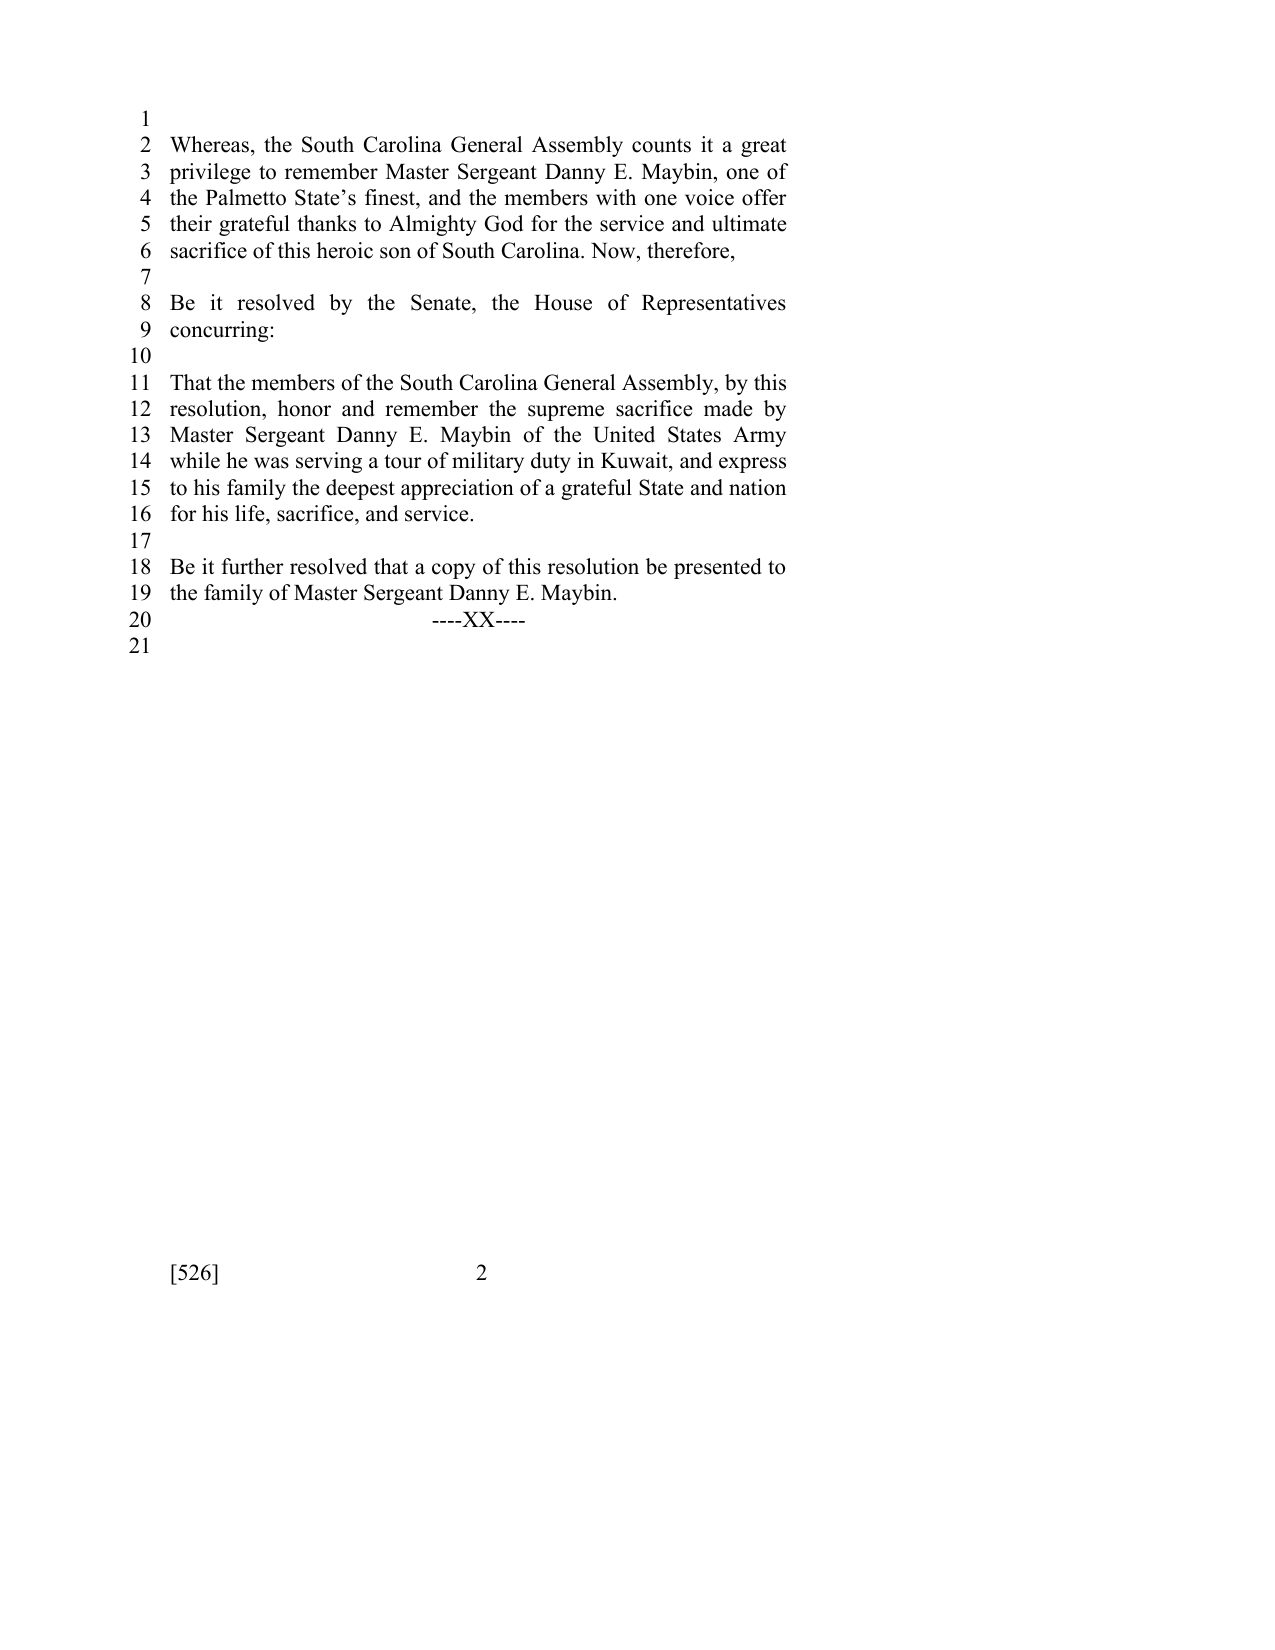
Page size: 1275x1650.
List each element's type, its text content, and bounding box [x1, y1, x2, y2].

text Be it further resolved that a copy of this resolution be presented to the family of Master Sergeant Danny E. Maybin. [169, 553, 787, 606]
text Whereas, the South Carolina General Assembly counts it a great privilege to remember Master Sergeant Danny E. Maybin, one of the Palmetto State’s finest, and the members with one voice offer their grateful thanks to Almighty God for the service and ultimate sacrifice of this heroic son of South Carolina. Now, therefore, [169, 131, 787, 263]
text Be it resolved by the Senate, the House of Representatives concurring: [169, 289, 787, 342]
text ----XX---- [169, 606, 787, 632]
text That the members of the South Carolina General Assembly, by this resolution, honor and remember the supreme sacrifice made by Master Sergeant Danny E. Maybin of the United States Army while he was serving a tour of military duty in Kuwait, and express to his family the deepest appreciation of a grateful State and nation for his life, sacrifice, and service. [169, 368, 787, 527]
